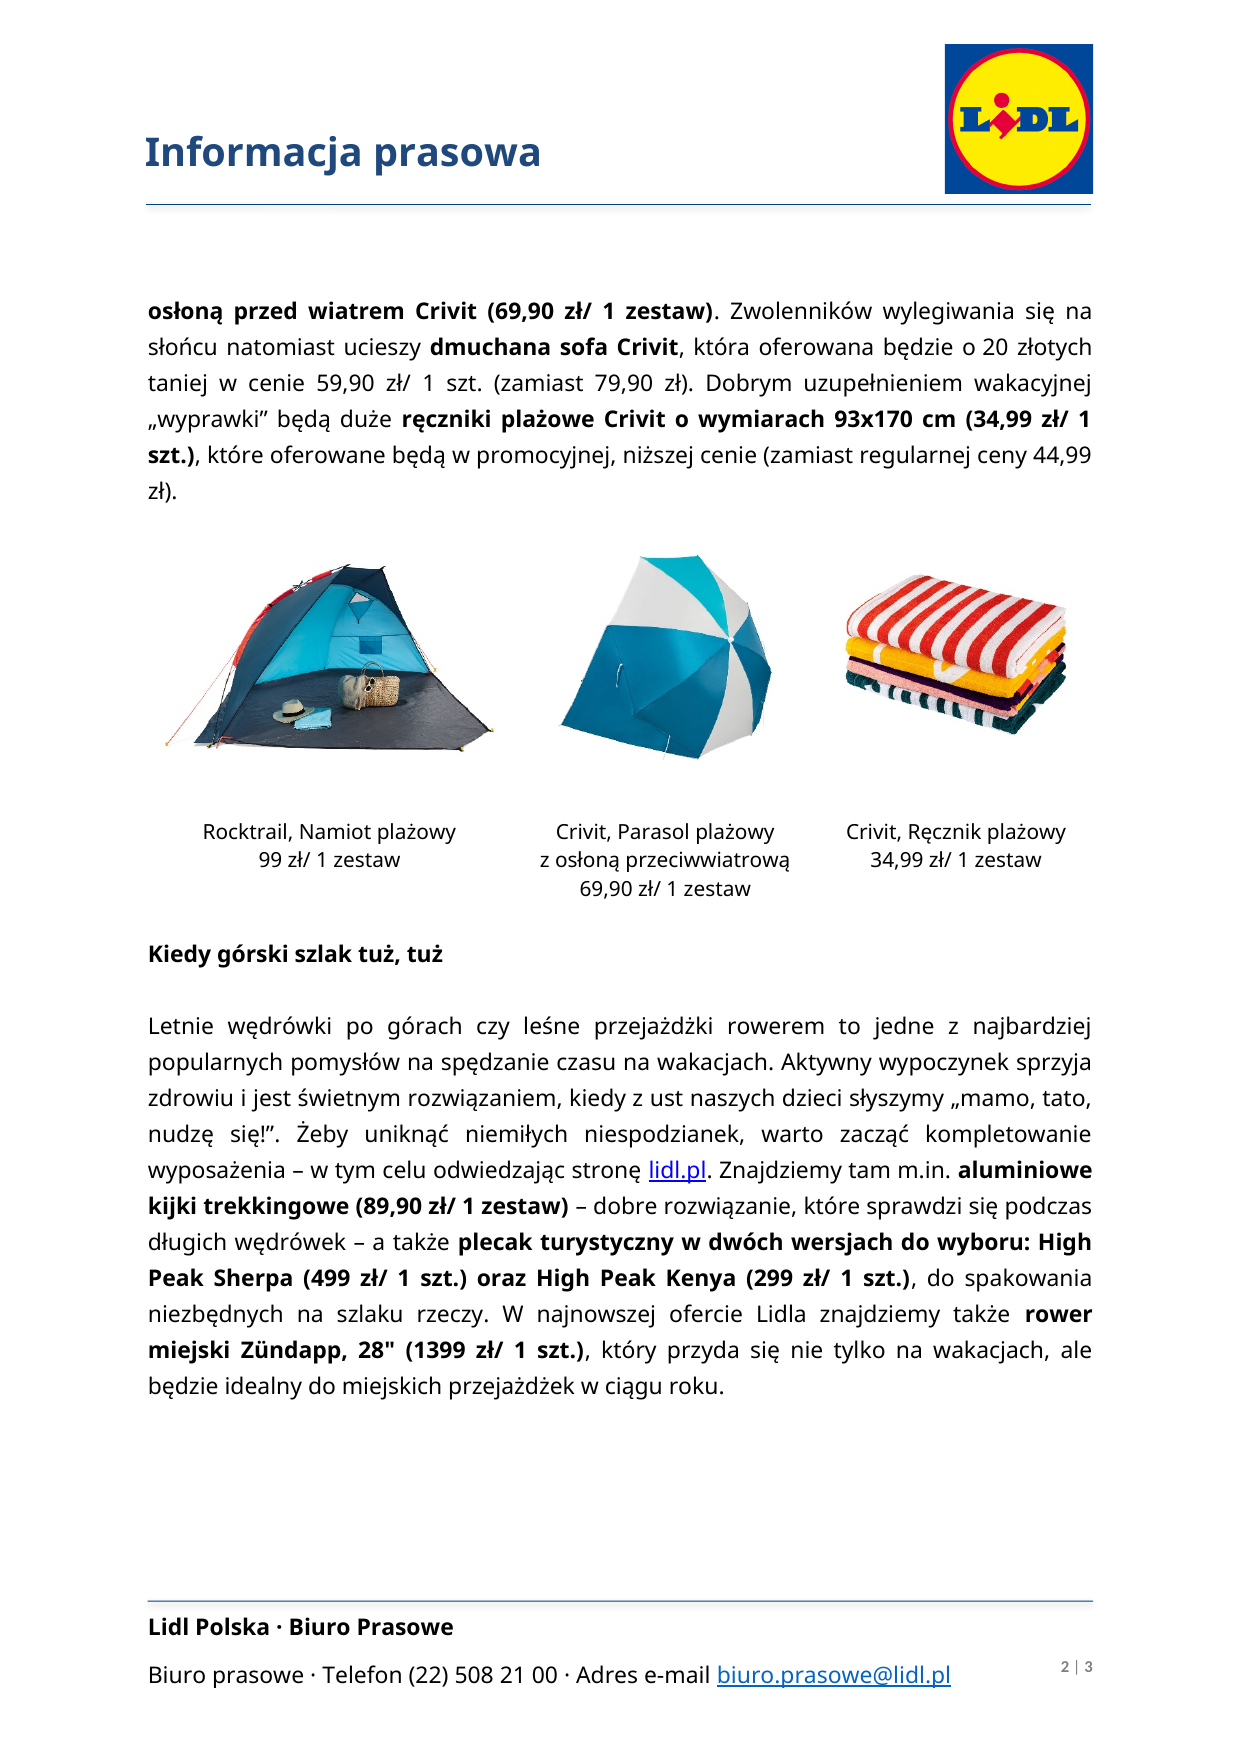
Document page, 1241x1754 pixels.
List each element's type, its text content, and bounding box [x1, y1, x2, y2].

table_cell Crivit, Ręcznik plażowy 34,99 zł/ 1 zestaw [819, 817, 1092, 902]
text Kiedy górski szlak tuż, tuż [148, 938, 1092, 969]
table_cell Rocktrail, Namiot plażowy 99 zł/ 1 zestaw [148, 817, 511, 902]
picture [944, 44, 1094, 194]
picture [834, 563, 1077, 745]
text Letnie wędrówki po górach czy leśne przejażdżki rowerem to jedne z najbardziej popularnych pomysłów na spędzanie czasu na wakacjach. Aktywny wypoczynek sprzyja zdrowiu i jest świetnym rozwiązaniem, kiedy z ust naszych dzieci słyszymy „mamo, tato, nudzę się!”. Żeby uniknąć niemiłych niespodzianek, warto zacząć kompletowanie wyposażenia – w tym celu odwiedzając stronę lidl.pl. Znajdziemy tam m.in. aluminiowe kijki trekkingowe (89,90 zł/ 1 zestaw) – dobre rozwiązanie, które sprawdzi się podczas długich wędrówek – a także plecak turystyczny w dwóch wersjach do wyboru: High Peak Sherpa (499 zł/ 1 szt.) oraz High Peak Kenya (299 zł/ 1 szt.), do spakowania niezbędnych na szlaku rzeczy. W najnowszej ofercie Lidla znajdziemy także rower miejski Zündapp, 28" (1399 zł/ 1 szt.), który przyda się nie tylko na wakacjach, ale będzie idealny do miejskich przejażdżek w ciągu roku. [148, 1010, 1092, 1401]
table_header [148, 511, 511, 817]
table_header [819, 511, 1092, 817]
picture [522, 550, 807, 764]
picture [159, 530, 500, 786]
table_header [511, 511, 819, 817]
table_cell Crivit, Parasol plażowy z osłoną przeciwwiatrową 69,90 zł/ 1 zestaw [511, 817, 819, 902]
